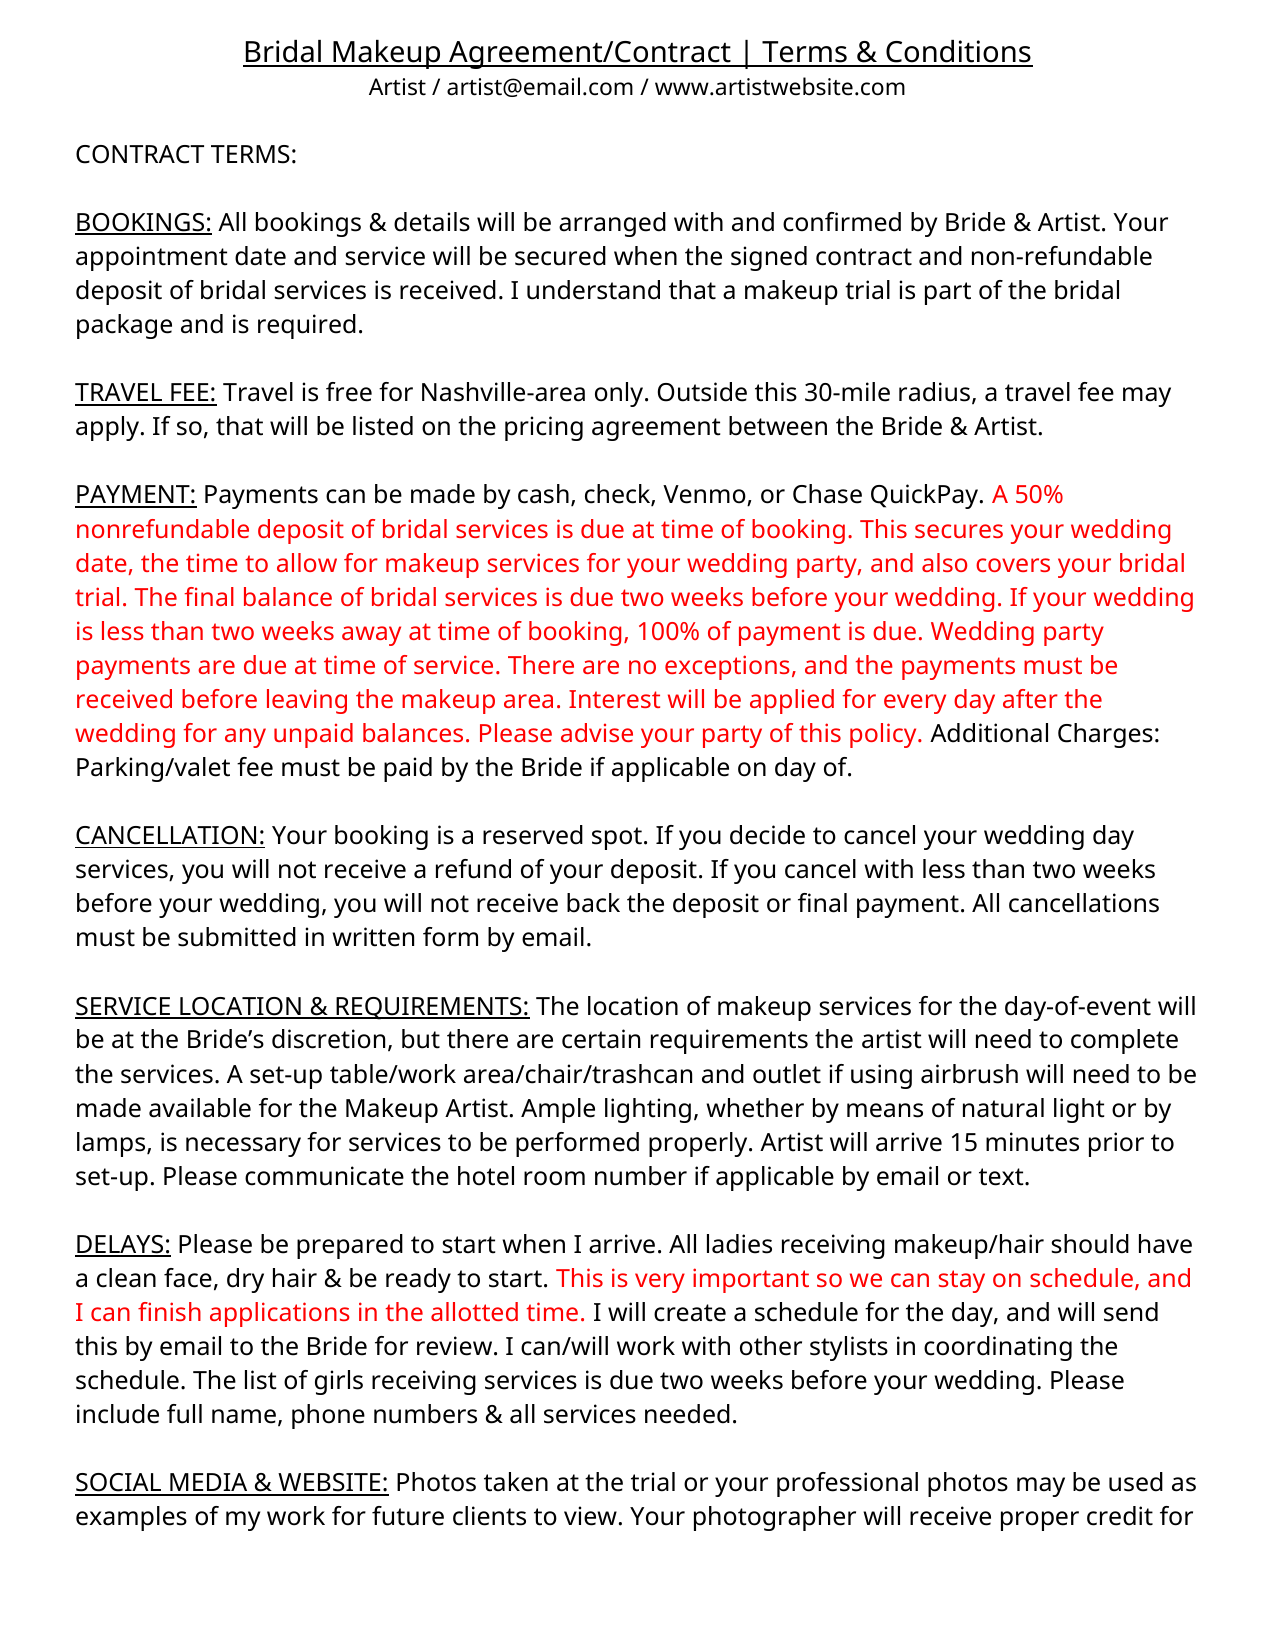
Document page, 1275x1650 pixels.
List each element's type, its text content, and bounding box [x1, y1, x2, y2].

text BOOKINGS: All bookings & details will be arranged with and confirmed by Bride & Artist. Your appointment date and service will be secured when the signed contract and non-refundable deposit of bridal services is received. I understand that a makeup trial is part of the bridal package and is required. [75, 205, 1200, 341]
text Artist / artist@email.com / www.artistwebsite.com [75, 71, 1200, 102]
text DELAYS: Please be prepared to start when I arrive. All ladies receiving makeup/hair should have a clean face, dry hair & be ready to start. This is very important so we can stay on schedule, and I can finish applications in the allotted time. I will create a schedule for the day, and will send this by email to the Bride for review. I can/will work with other stylists in coordinating the schedule. The list of girls receiving services is due two weeks before your wedding. Please include full name, phone numbers & all services needed. [75, 1227, 1200, 1431]
text PAYMENT: Payments can be made by cash, check, Venmo, or Chase QuickPay. A 50% nonrefundable deposit of bridal services is due at time of booking. This secures your wedding date, the time to allow for makeup services for your wedding party, and also covers your bridal trial. The final balance of bridal services is due two weeks before your wedding. If your wedding is less than two weeks away at time of booking, 100% of payment is due. Wedding party payments are due at time of service. There are no exceptions, and the payments must be received before leaving the makeup area. Interest will be applied for every day after the wedding for any unpaid balances. Please advise your party of this policy. Additional Charges: Parking/valet fee must be paid by the Bride if applicable on day of. [75, 477, 1200, 784]
text CANCELLATION: Your booking is a reserved spot. If you decide to cancel your wedding day services, you will not receive a refund of your deposit. If you cancel with less than two weeks before your wedding, you will not receive back the deposit or final payment. All cancellations must be submitted in written form by email. [75, 818, 1200, 954]
text SERVICE LOCATION & REQUIREMENTS: The location of makeup services for the day-of-event will be at the Bride’s discretion, but there are certain requirements the artist will need to complete the services. A set-up table/work area/chair/trashcan and outlet if using airbrush will need to be made available for the Makeup Artist. Ample lighting, whether by means of natural light or by lamps, is necessary for services to be performed properly. Artist will arrive 15 minutes prior to set-up. Please communicate the hotel room number if applicable by email or text. [75, 988, 1200, 1192]
text TRAVEL FEE: Travel is free for Nashville-area only. Outside this 30-mile radius, a travel fee may apply. If so, that will be listed on the pricing agreement between the Bride & Artist. [75, 375, 1200, 443]
text Bridal Makeup Agreement/Contract | Terms & Conditions [75, 32, 1200, 71]
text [75, 1465, 1200, 1533]
text CONTRACT TERMS: [75, 137, 1200, 171]
